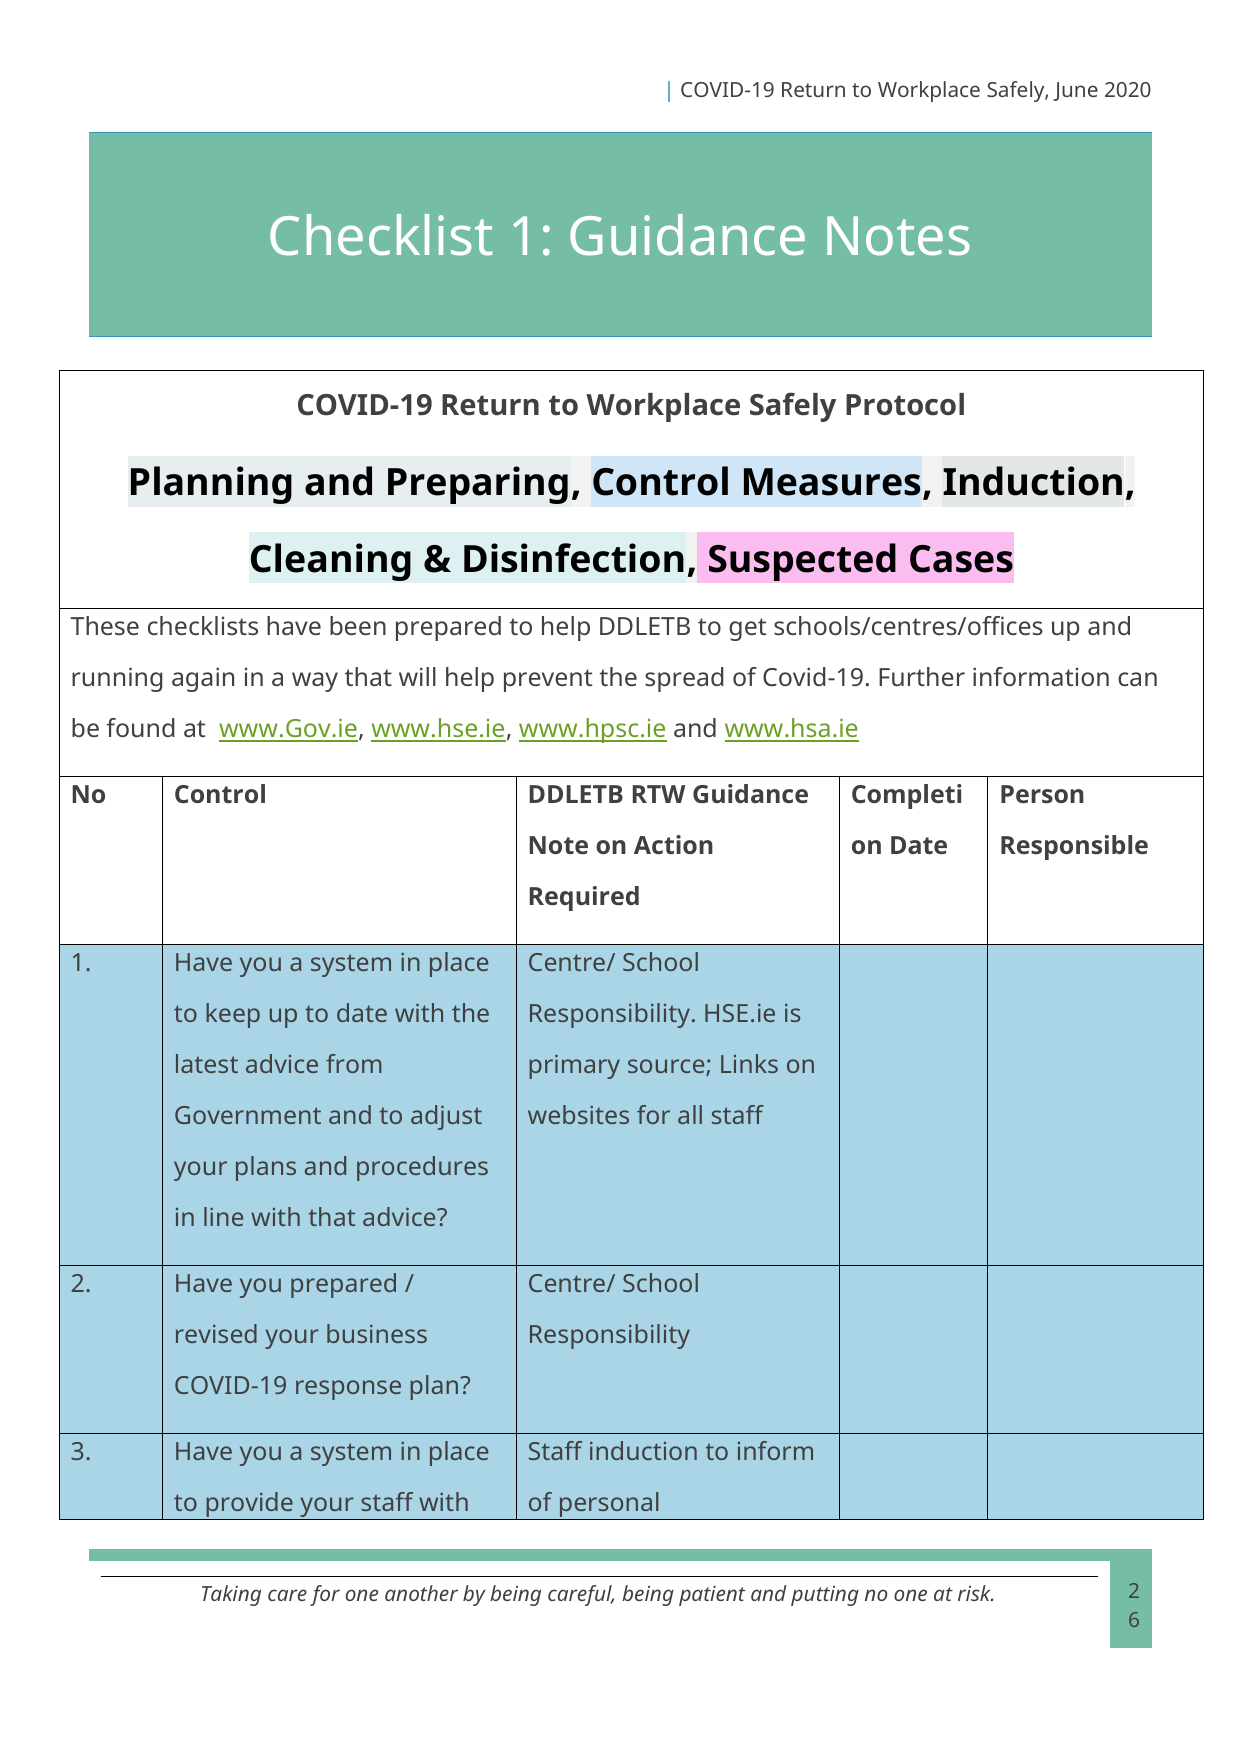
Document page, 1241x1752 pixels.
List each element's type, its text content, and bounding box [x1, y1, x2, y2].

table_cell 2. [60, 1266, 162, 1433]
subtitle Checklist 1: Guidance Notes [89, 133, 1152, 336]
table_cell [840, 1434, 987, 1519]
table_cell [840, 1266, 987, 1433]
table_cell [163, 1434, 516, 1519]
table_cell Completion Date [840, 777, 987, 944]
table_cell No [60, 777, 162, 944]
table_cell 3. [60, 1434, 162, 1519]
table_cell [60, 945, 162, 1265]
table_cell DDLETB RTW Guidance Note on Action Required [517, 777, 839, 944]
table_cell Have you prepared / revised your business COVID-19 response plan? [163, 1266, 516, 1433]
table_cell Control [163, 777, 516, 944]
table_cell Centre/ School Responsibility. HSE.ie is primary source; Links on websites for all staff [517, 945, 839, 1265]
table_cell Centre/ School Responsibility [517, 1266, 839, 1433]
table_cell Have you a system in place to keep up to date with the latest advice from Government and to adjust your plans and procedures in line with that advice? [163, 945, 516, 1265]
table_cell [988, 945, 1203, 1265]
table_header COVID-19 Return to Workplace Safely Protocol Planning and Preparing, Control Measures, Induction, Cleaning & Disinfection, Suspected Cases [60, 371, 1203, 608]
table_cell [988, 1434, 1203, 1519]
table_cell These checklists have been prepared to help DDLETB to get schools/centres/offices up and running again in a way that will help prevent the spread of Covid-19. Further information can be found at www.Gov.ie, www.hse.ie, www.hpsc.ie and www.hsa.ie [60, 609, 1203, 776]
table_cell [517, 1434, 839, 1519]
table_cell [988, 1266, 1203, 1433]
table_cell Person Responsible [988, 777, 1203, 944]
table_cell [840, 945, 987, 1265]
